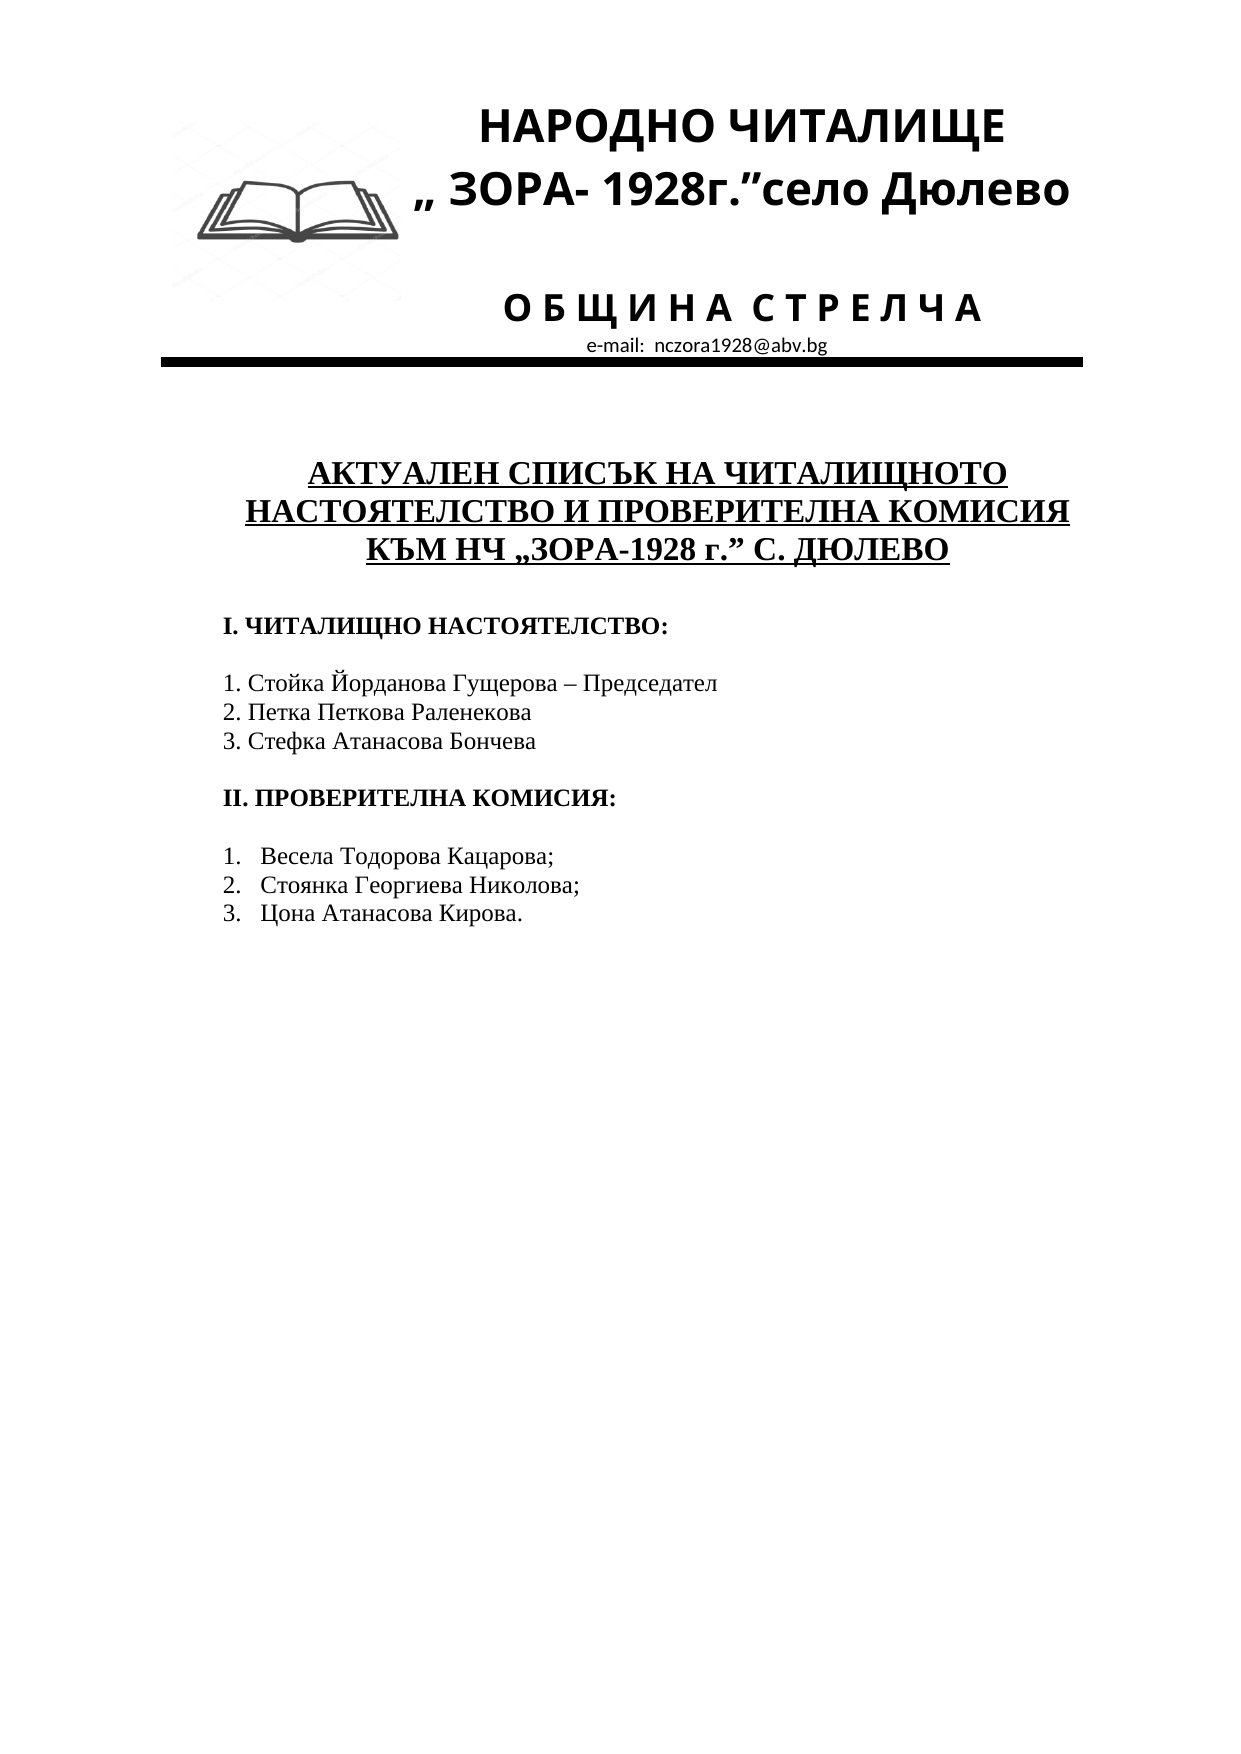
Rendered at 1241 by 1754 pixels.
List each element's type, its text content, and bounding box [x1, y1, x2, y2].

table_header [161, 94, 401, 357]
text ІІ. ПРОВЕРИТЕЛНА КОМИСИЯ: [223, 783, 1093, 812]
text І. ЧИТАЛИЩНО НАСТОЯТЕЛСТВО: [223, 611, 1093, 640]
table_header НАРОДНО ЧИТАЛИЩЕ „ ЗОРА- 1928г.”село Дюлево О Б Щ И Н А С Т Р Е Л Ч А e-mail: nczora1928@abv.bg [401, 94, 1082, 357]
list Стоянка Георгиева Николова; [223, 870, 1093, 898]
text АКТУАЛЕН СПИСЪК НА ЧИТАЛИЩНОТО НАСТОЯТЕЛСТВО И ПРОВЕРИТЕЛНА КОМИСИЯ КЪМ НЧ „ЗОРА-1928 г.” С. ДЮЛЕВО [223, 453, 1093, 568]
picture [172, 122, 402, 301]
text 3. Стефка Атанасова Бончева [223, 726, 1093, 755]
list Цона Атанасова Кирова. [223, 898, 1093, 927]
text 2. Петка Петкова Раленекова [223, 697, 1093, 726]
text 1. Стойка Йорданова Гущерова – Председател [223, 668, 1093, 697]
list Весела Тодорова Кацарова; [223, 841, 1093, 870]
